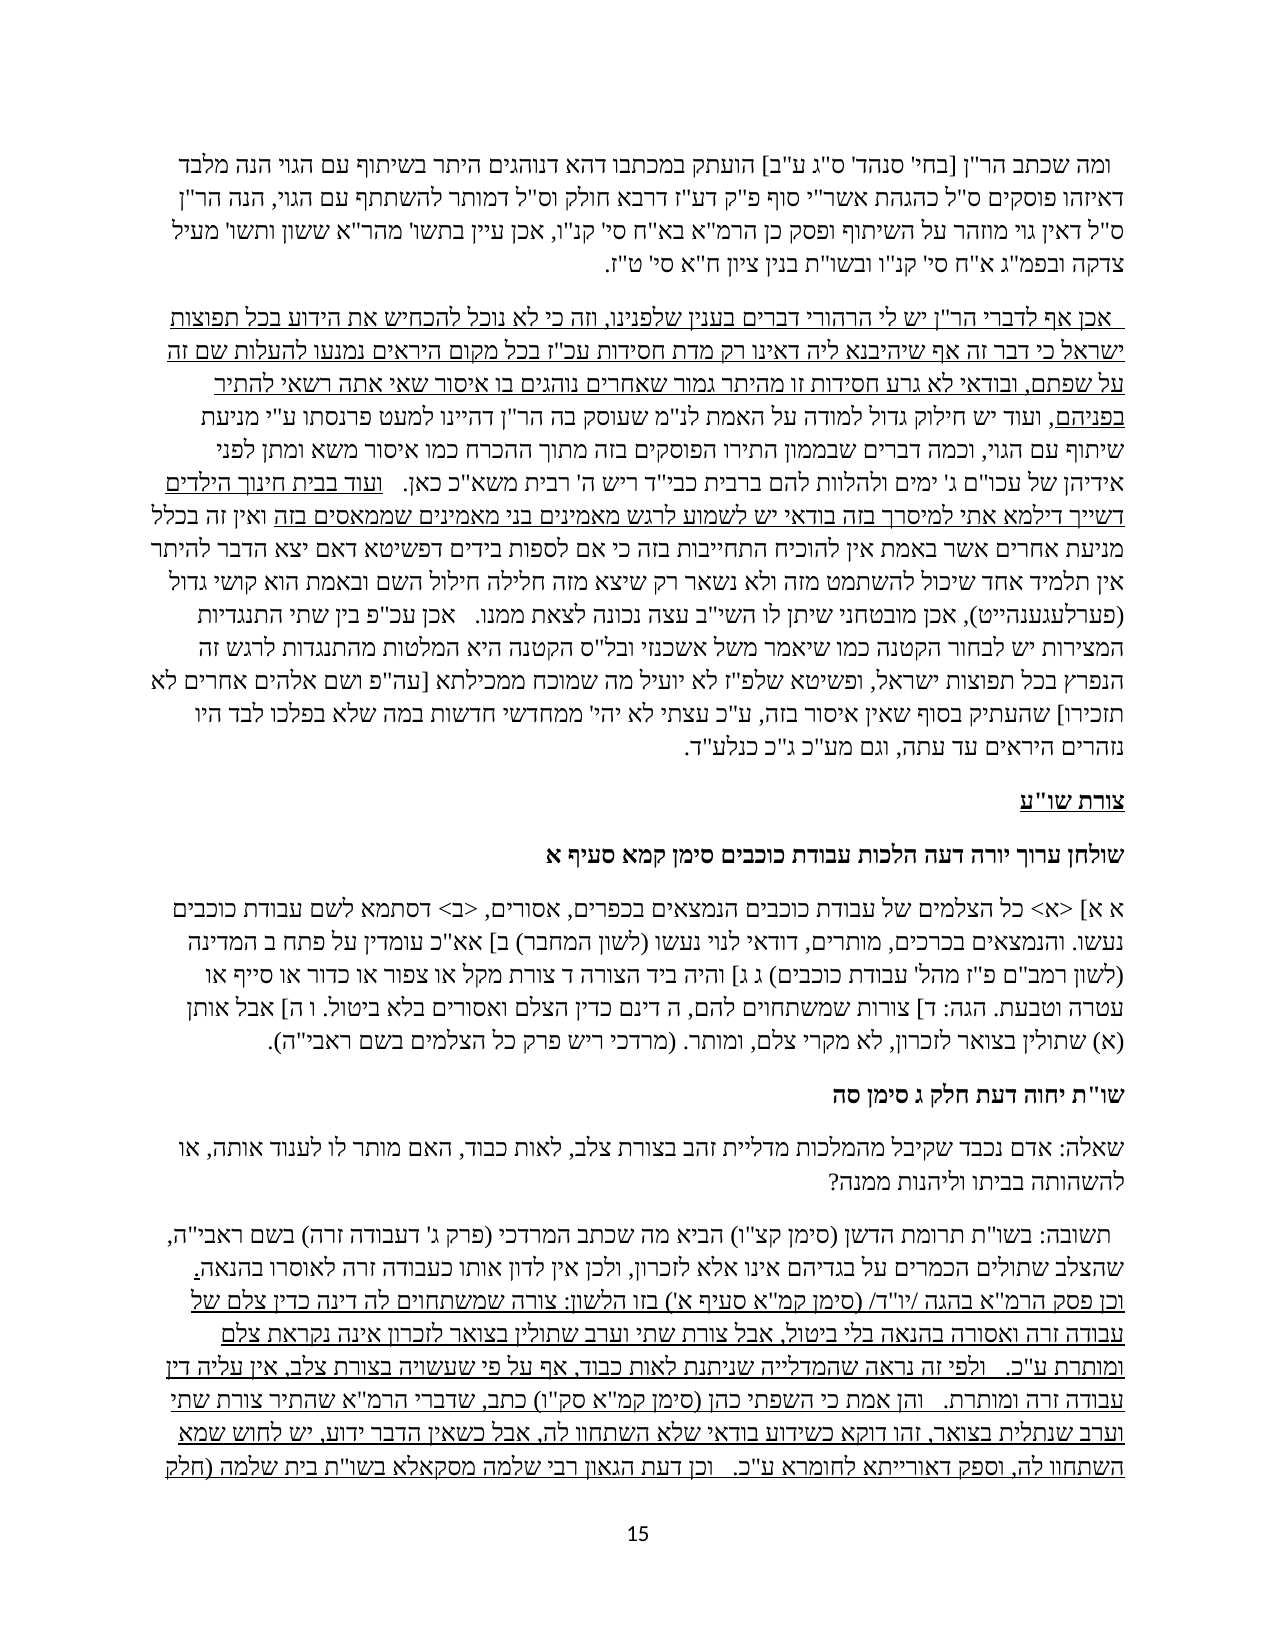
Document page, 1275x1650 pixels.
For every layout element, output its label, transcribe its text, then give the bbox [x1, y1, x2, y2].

text א א] <א> כל הצלמים של עבודת כוכבים הנמצאים בכפרים, אסורים, <ב> דסתמא לשם עבודת כוכבים נעשו. והנמצאים בכרכים, מותרים, דודאי לנוי נעשו (לשון המחבר) ב] אא"כ עומדין על פתח ב המדינה (לשון רמב"ם פ"ז מהל' עבודת כוכבים) ג ג] והיה ביד הצורה ד צורת מקל או צפור או כדור או סייף או עטרה וטבעת. הגה: ד] צורות שמשתחוים להם, ה דינם כדין הצלם ואסורים בלא ביטול. ו ה] אבל אותן (א) שתולין בצואר לזכרון, לא מקרי צלם, ומותר. (מרדכי ריש פרק כל הצלמים בשם ראבי"ה). [150, 894, 1125, 1054]
text שאלה: אדם נכבד שקיבל מהמלכות מדליית זהב בצורת צלב, לאות כבוד, האם מותר לו לענוד אותה, או להשהותה בביתו וליהנות ממנה? [150, 1133, 1125, 1195]
text צורת שו"ע [150, 786, 1125, 815]
text ומה שכתב הר"ן [בחי' סנהד' ס"ג ע"ב] הועתק במכתבו דהא דנוהגים היתר בשיתוף עם הגוי הנה מלבד דאיזהו פוסקים ס"ל כהגהת אשר"י סוף פ"ק דע"ז דרבא חולק וס"ל דמותר להשתתף עם הגוי, הנה הר"ן ס"ל דאין גוי מוזהר על השיתוף ופסק כן הרמ"א בא"ח סי' קנ"ו, אכן עיין בתשו' מהר"א ששון ותשו' מעיל צדקה ובפמ"ג א"ח סי' קנ"ו ובשו"ת בנין ציון ח"א סי' ט"ז. [150, 150, 1125, 278]
text שולחן ערוך יורה דעה הלכות עבודת כוכבים סימן קמא סעיף א [150, 840, 1125, 869]
text אכן אף לדברי הר"ן יש לי הרהורי דברים בענין שלפנינו, וזה כי לא נוכל להכחיש את הידוע בכל תפוצות ישראל כי דבר זה אף שיהיבנא ליה דאינו רק מדת חסידות עכ"ז בכל מקום היראים נמנעו להעלות שם זה על שפתם, ובודאי לא גרע חסידות זו מהיתר גמור שאחרים נוהגים בו איסור שאי אתה רשאי להתיר בפניהם, ועוד יש חילוק גדול למודה על האמת לנ"מ שעוסק בה הר"ן דהיינו למעט פרנסתו ע"י מניעת שיתוף עם הגוי, וכמה דברים שבממון התירו הפוסקים בזה מתוך ההכרח כמו איסור משא ומתן לפני אידיהן של עכו"ם ג' ימים ולהלוות להם ברבית כבי"ד ריש ה' רבית משא"כ כאן. ועוד בבית חינוך הילדים דשייך דילמא אתי למיסרך בזה בודאי יש לשמוע לרגש מאמינים בני מאמינים שממאסים בזה ואין זה בכלל מניעת אחרים אשר באמת אין להוכיח התחייבות בזה כי אם לספות בידים דפשיטא דאם יצא הדבר להיתר אין תלמיד אחד שיכול להשתמט מזה ולא נשאר רק שיצא מזה חלילה חילול השם ובאמת הוא קושי גדול (פערלעגענהייט), אכן מובטחני שיתן לו השי"ב עצה נכונה לצאת ממנו. אכן עכ"פ בין שתי התנגדיות המצירות יש לבחור הקטנה כמו שיאמר משל אשכנזי ובל"ס הקטנה היא המלטות מהתנגדות לרגש זה הנפרץ בכל תפוצות ישראל, ופשיטא שלפ"ז לא יועיל מה שמוכח ממכילתא [עה"פ ושם אלהים אחרים לא תזכירו] שהעתיק בסוף שאין איסור בזה, ע"כ עצתי לא יהי' ממחדשי חדשות במה שלא בפלכו לבד היו נזהרים היראים עד עתה, וגם מע"כ ג"כ כנלע"ד. [150, 303, 1125, 761]
text שו"ת יחוה דעת חלק ג סימן סה [150, 1080, 1125, 1108]
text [150, 1220, 1125, 1480]
